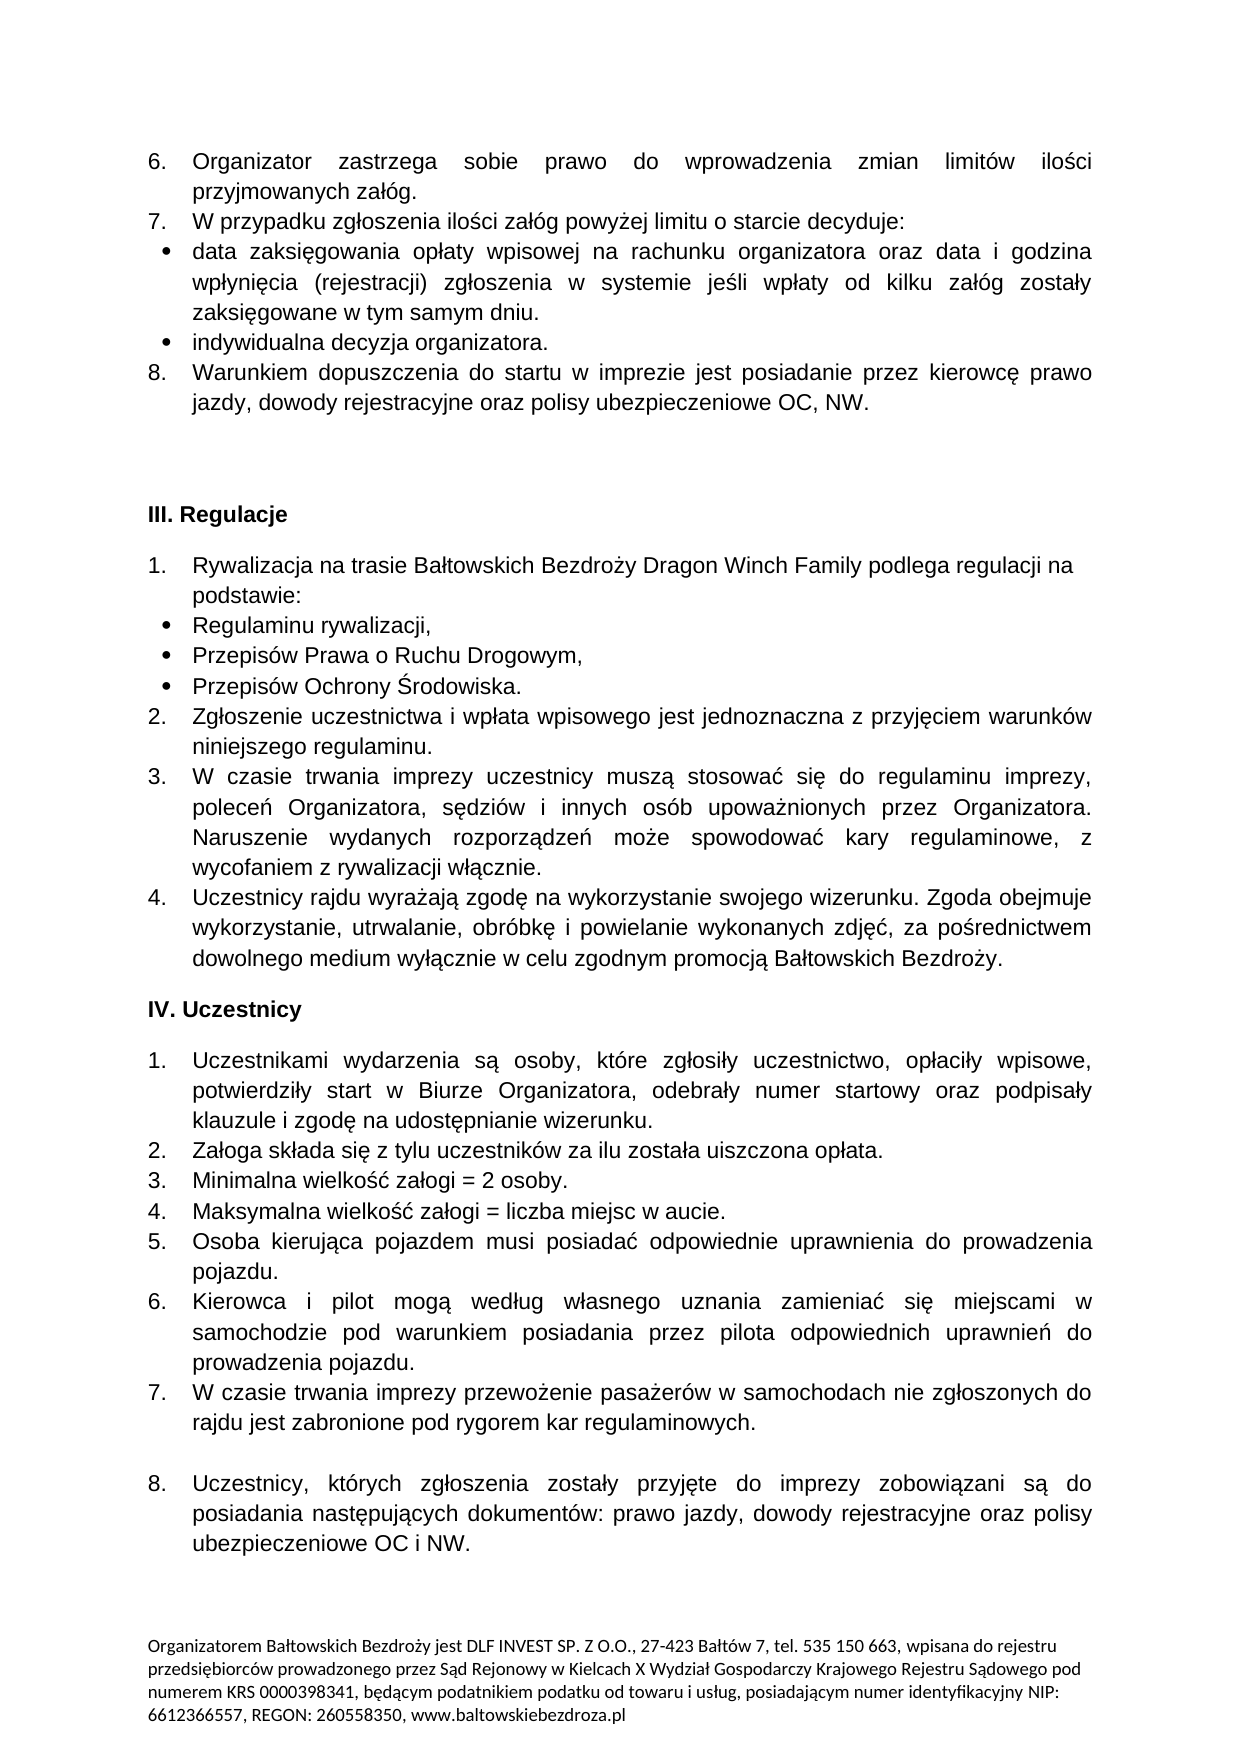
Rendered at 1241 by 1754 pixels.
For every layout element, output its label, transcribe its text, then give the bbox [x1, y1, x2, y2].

list W czasie trwania imprezy uczestnicy muszą stosować się do regulaminu imprezy, poleceń Organizatora, sędziów i innych osób upoważnionych przez Organizatora. Naruszenie wydanych rozporządzeń może spowodować kary regulaminowe, z wycofaniem z rywalizacji włącznie. [148, 763, 1093, 880]
list Uczestnicy, których zgłoszenia zostały przyjęte do imprezy zobowiązani są do posiadania następujących dokumentów: prawo jazdy, dowody rejestracyjne oraz polisy ubezpieczeniowe OC i NW. [148, 1469, 1093, 1556]
list Przepisów Prawa o Ruchu Drogowym, [162, 642, 1093, 669]
list Organizator zastrzega sobie prawo do wprowadzenia zmian limitów ilości przyjmowanych załóg. [148, 148, 1093, 204]
list Minimalna wielkość załogi = 2 osoby. [148, 1167, 1093, 1194]
list Maksymalna wielkość załogi = liczba miejsc w aucie. [148, 1198, 1093, 1224]
list W przypadku zgłoszenia ilości załóg powyżej limitu o starcie decyduje: [148, 208, 1093, 234]
list Rywalizacja na trasie Bałtowskich Bezdroży Dragon Winch Family podlega regulacji na podstawie: [148, 552, 1093, 608]
list Uczestnikami wydarzenia są osoby, które zgłosiły uczestnictwo, opłaciły wpisowe, potwierdziły start w Biurze Organizatora, odebrały numer startowy oraz podpisały klauzule i zgodę na udostępnianie wizerunku. [148, 1047, 1093, 1133]
text III. Regulacje [148, 501, 1093, 527]
list Załoga składa się z tylu uczestników za ilu została uiszczona opłata. [148, 1137, 1093, 1163]
list Kierowca i pilot mogą według własnego uznania zamieniać się miejscami w samochodzie pod warunkiem posiadania przez pilota odpowiednich uprawnień do prowadzenia pojazdu. [148, 1288, 1093, 1375]
list W czasie trwania imprezy przewożenie pasażerów w samochodach nie zgłoszonych do rajdu jest zabronione pod rygorem kar regulaminowych. [148, 1379, 1093, 1435]
list Osoba kierująca pojazdem musi posiadać odpowiednie uprawnienia do prowadzenia pojazdu. [148, 1228, 1093, 1284]
list Warunkiem dopuszczenia do startu w imprezie jest posiadanie przez kierowcę prawo jazdy, dowody rejestracyjne oraz polisy ubezpieczeniowe OC, NW. [148, 359, 1093, 416]
list Uczestnicy rajdu wyrażają zgodę na wykorzystanie swojego wizerunku. Zgoda obejmuje wykorzystanie, utrwalanie, obróbkę i powielanie wykonanych zdjęć, za pośrednictwem dowolnego medium wyłącznie w celu zgodnym promocją Bałtowskich Bezdroży. [148, 884, 1093, 971]
list Regulaminu rywalizacji, [162, 612, 1093, 638]
list Zgłoszenie uczestnictwa i wpłata wpisowego jest jednoznaczna z przyjęciem warunków niniejszego regulaminu. [148, 703, 1093, 759]
list Przepisów Ochrony Środowiska. [162, 673, 1093, 699]
text IV. Uczestnicy [148, 996, 1093, 1022]
list data zaksięgowania opłaty wpisowej na rachunku organizatora oraz data i godzina wpłynięcia (rejestracji) zgłoszenia w systemie jeśli wpłaty od kilku załóg zostały zaksięgowane w tym samym dniu. [162, 238, 1093, 325]
list indywidualna decyzja organizatora. [162, 329, 1093, 355]
